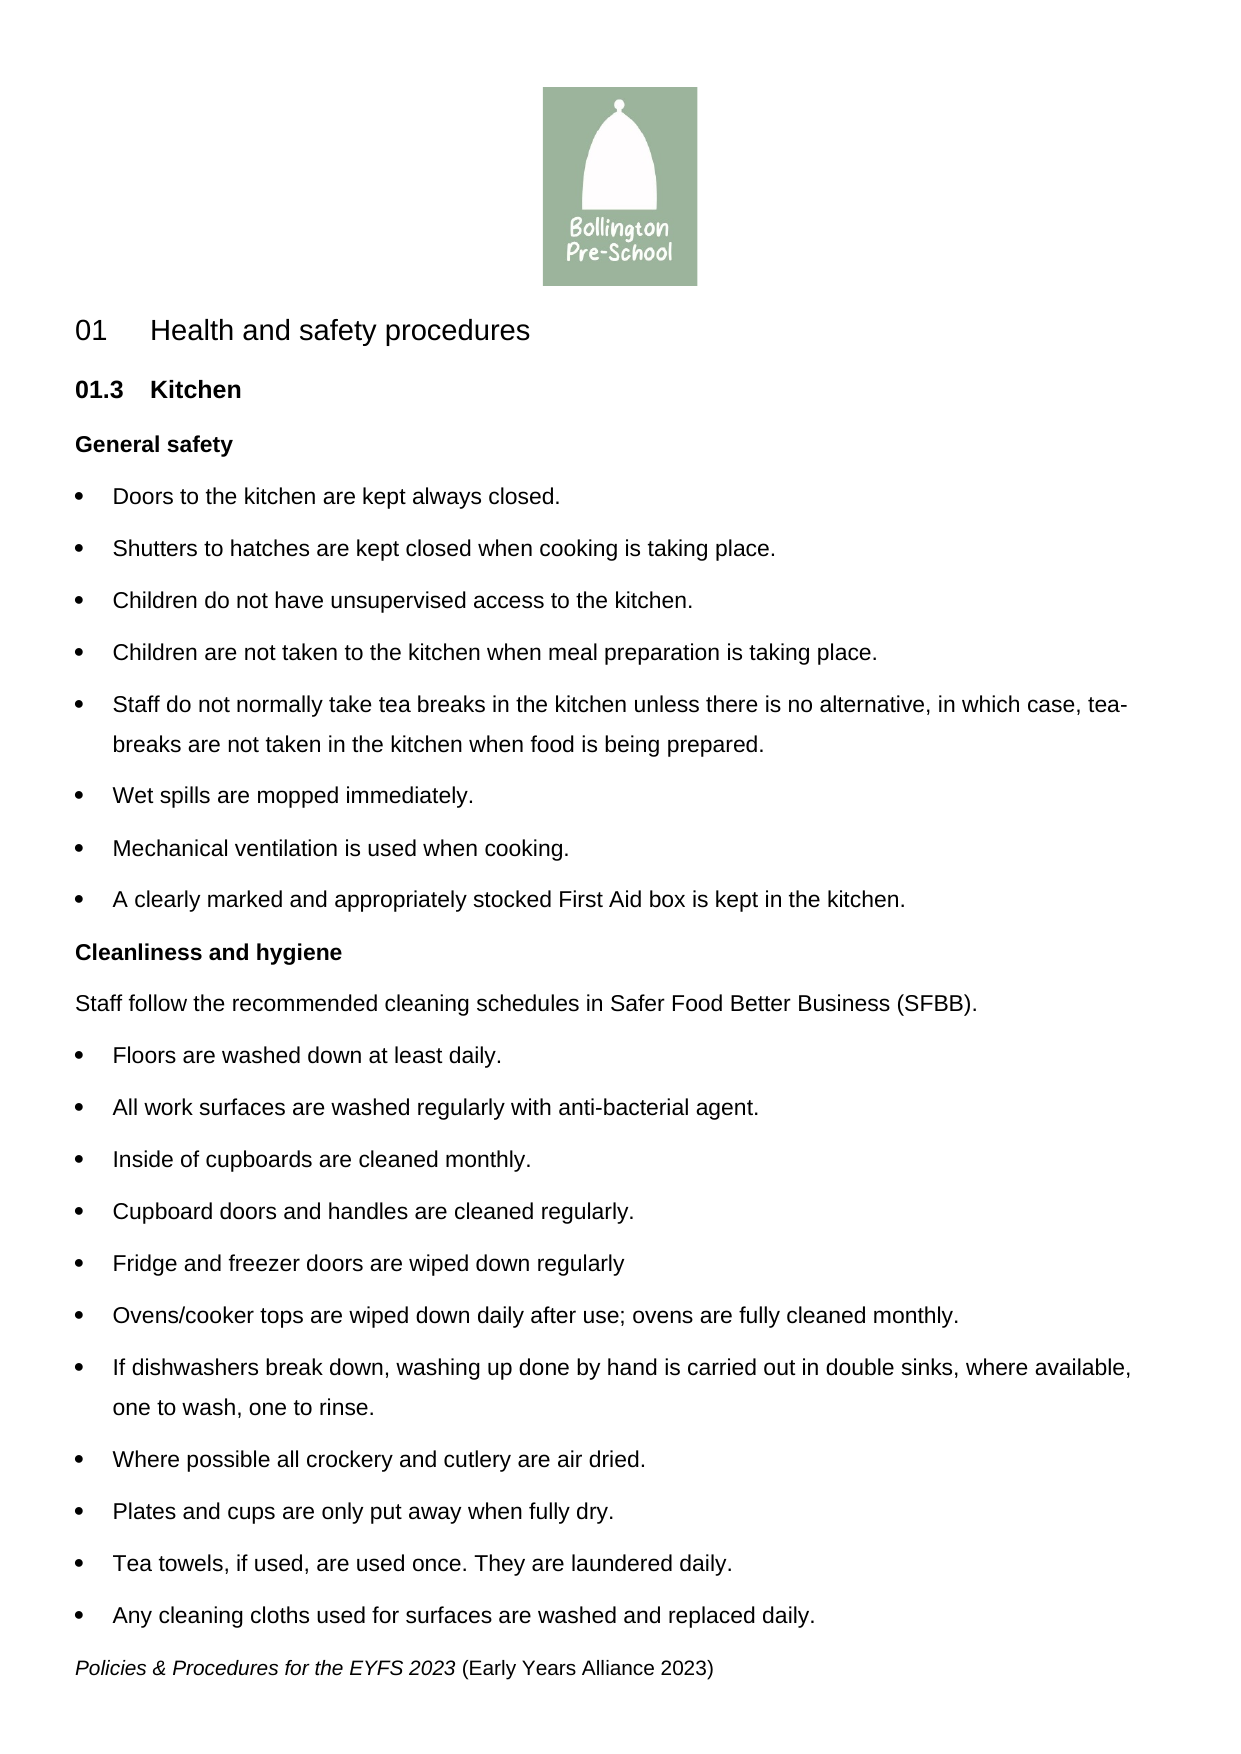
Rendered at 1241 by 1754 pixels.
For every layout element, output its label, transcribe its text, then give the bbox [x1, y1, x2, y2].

text 01 Health and safety procedures [75, 313, 1165, 346]
list Mechanical ventilation is used when cooking. [75, 834, 1165, 861]
list Any cleaning cloths used for surfaces are washed and replaced daily. [75, 1602, 1165, 1628]
list Wet spills are mopped immediately. [75, 782, 1165, 809]
list Shutters to hatches are kept closed when cooking is taking place. [75, 535, 1165, 561]
text 01.3 Kitchen [75, 376, 1165, 404]
list Fridge and freezer doors are wiped down regularly [75, 1250, 1165, 1277]
list Staff do not normally take tea breaks in the kitchen unless there is no alternative, in which case, tea-breaks are not taken in the kitchen when food is being prepared. [75, 691, 1165, 757]
text Staff follow the recommended cleaning schedules in Safer Food Better Business (SFBB). [75, 990, 1165, 1017]
text Cleanliness and hygiene [75, 938, 1165, 965]
list Cupboard doors and handles are cleaned regularly. [75, 1198, 1165, 1225]
picture [542, 87, 698, 286]
list Where possible all crockery and cutlery are air dried. [75, 1446, 1165, 1472]
list Tea towels, if used, are used once. They are laundered daily. [75, 1550, 1165, 1576]
list Ovens/cooker tops are wiped down daily after use; ovens are fully cleaned monthly. [75, 1302, 1165, 1329]
list All work surfaces are washed regularly with anti-bacterial agent. [75, 1094, 1165, 1121]
list Inside of cupboards are cleaned monthly. [75, 1146, 1165, 1173]
list Plates and cups are only put away when fully dry. [75, 1498, 1165, 1524]
list If dishwashers break down, washing up done by hand is carried out in double sinks, where available, one to wash, one to rinse. [75, 1354, 1165, 1420]
text General safety [75, 431, 1165, 457]
list Doors to the kitchen are kept always closed. [75, 483, 1165, 509]
list A clearly marked and appropriately stocked First Aid box is kept in the kitchen. [75, 886, 1165, 913]
list Children do not have unsupervised access to the kitchen. [75, 587, 1165, 613]
list Children are not taken to the kitchen when meal preparation is taking place. [75, 639, 1165, 665]
list Floors are washed down at least daily. [75, 1042, 1165, 1069]
